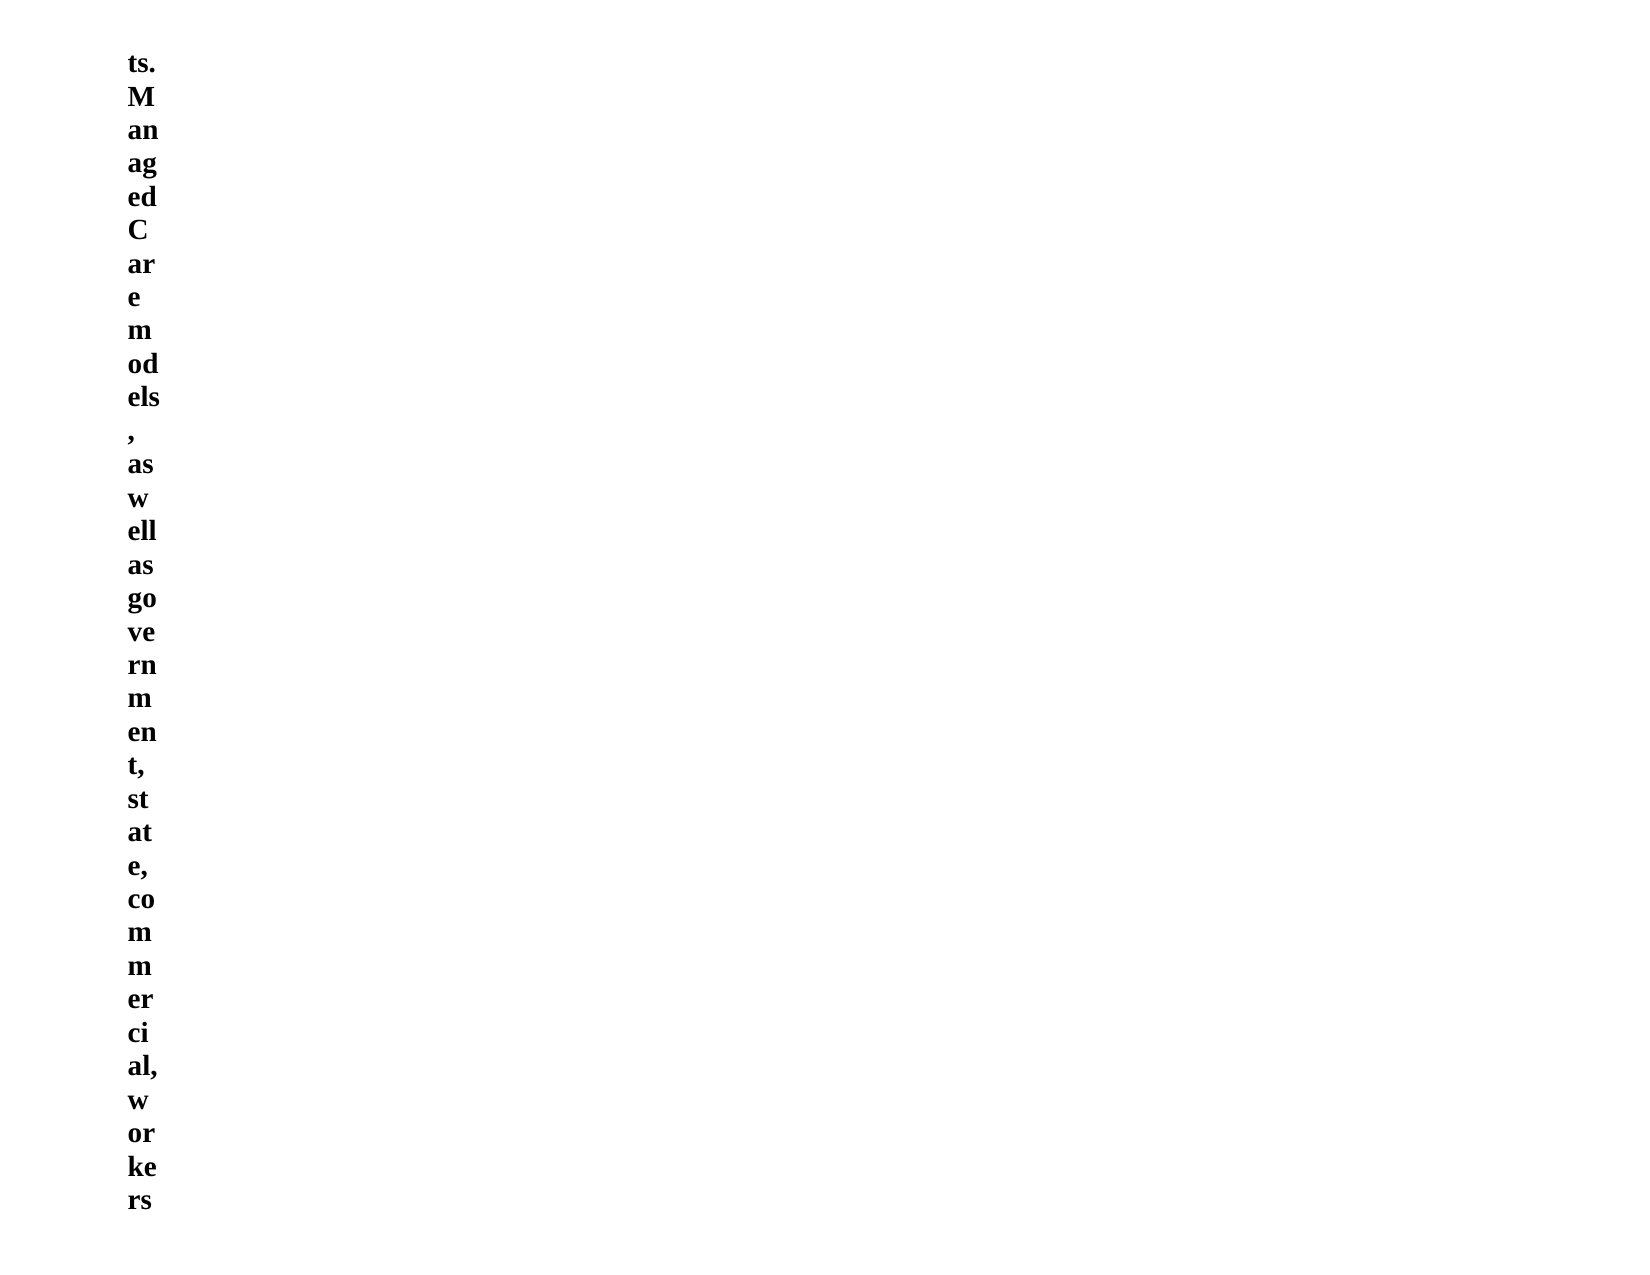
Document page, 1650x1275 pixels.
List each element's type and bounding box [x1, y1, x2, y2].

text [127, 46, 160, 1216]
